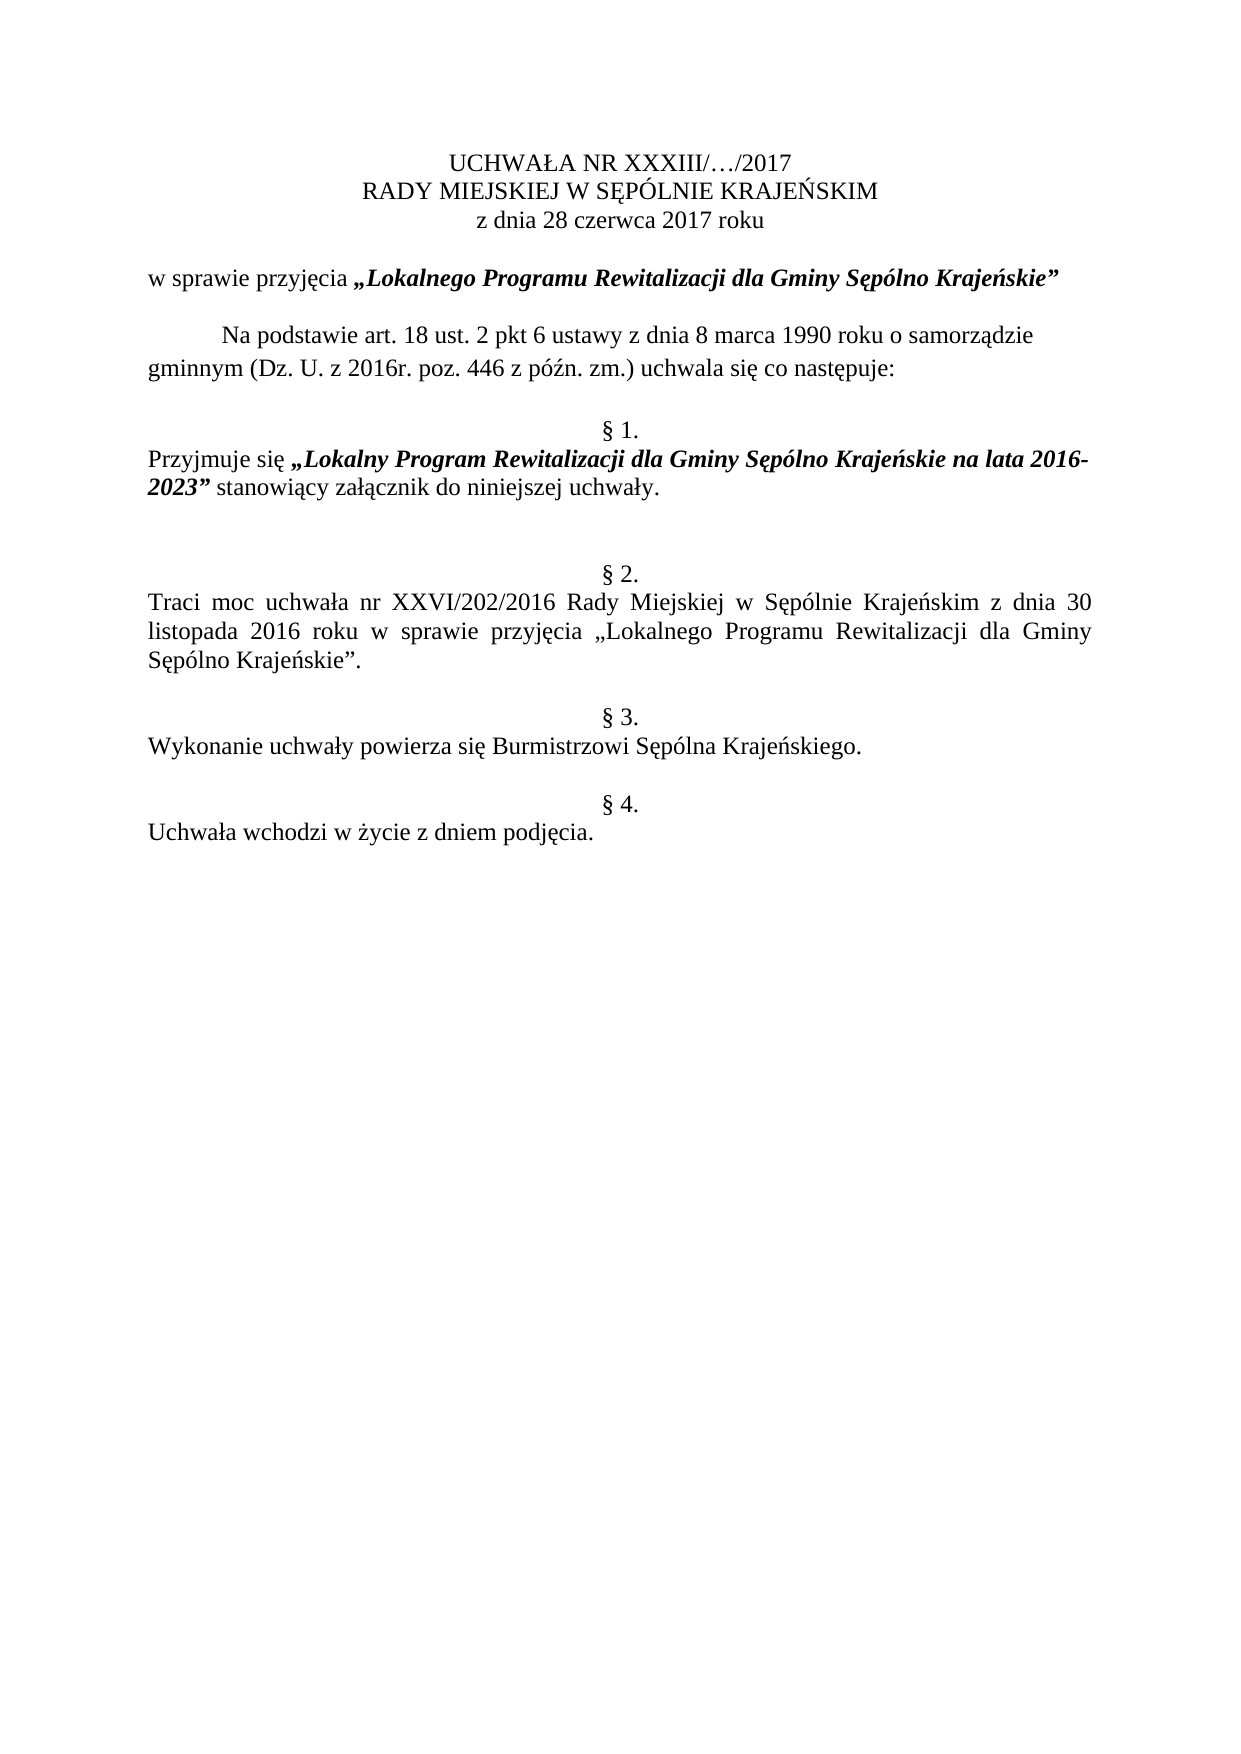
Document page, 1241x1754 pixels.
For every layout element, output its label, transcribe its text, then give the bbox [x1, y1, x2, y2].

text z dnia 28 czerwca 2017 roku [148, 205, 1093, 234]
text Traci moc uchwała nr XXVI/202/2016 Rady Miejskiej w Sępólnie Krajeńskim z dnia 30 listopada 2016 roku w sprawie przyjęcia „Lokalnego Programu Rewitalizacji dla Gminy Sępólno Krajeńskie”. [148, 587, 1093, 674]
text § 4. [148, 789, 1093, 817]
text § 3. [148, 702, 1093, 731]
text § 1. [148, 415, 1093, 444]
text Na podstawie art. 18 ust. 2 pkt 6 ustawy z dnia 8 marca 1990 roku o samorządzie gminnym (Dz. U. z 2016r. poz. 446 z późn. zm.) uchwala się co następuje: [148, 320, 1093, 382]
text Uchwała wchodzi w życie z dniem podjęcia. [148, 817, 1093, 846]
text UCHWAŁA NR XXXIII/…/2017 [148, 148, 1093, 176]
text Przyjmuje się „Lokalny Program Rewitalizacji dla Gminy Sępólno Krajeńskie na lata 2016-2023” stanowiący załącznik do niniejszej uchwały. [148, 444, 1093, 501]
text w sprawie przyjęcia „Lokalnego Programu Rewitalizacji dla Gminy Sępólno Krajeńskie” [148, 263, 1093, 291]
text § 2. [148, 559, 1093, 587]
text Wykonanie uchwały powierza się Burmistrzowi Sępólna Krajeńskiego. [148, 731, 1093, 760]
text RADY MIEJSKIEJ W SĘPÓLNIE KRAJEŃSKIM [148, 176, 1093, 205]
